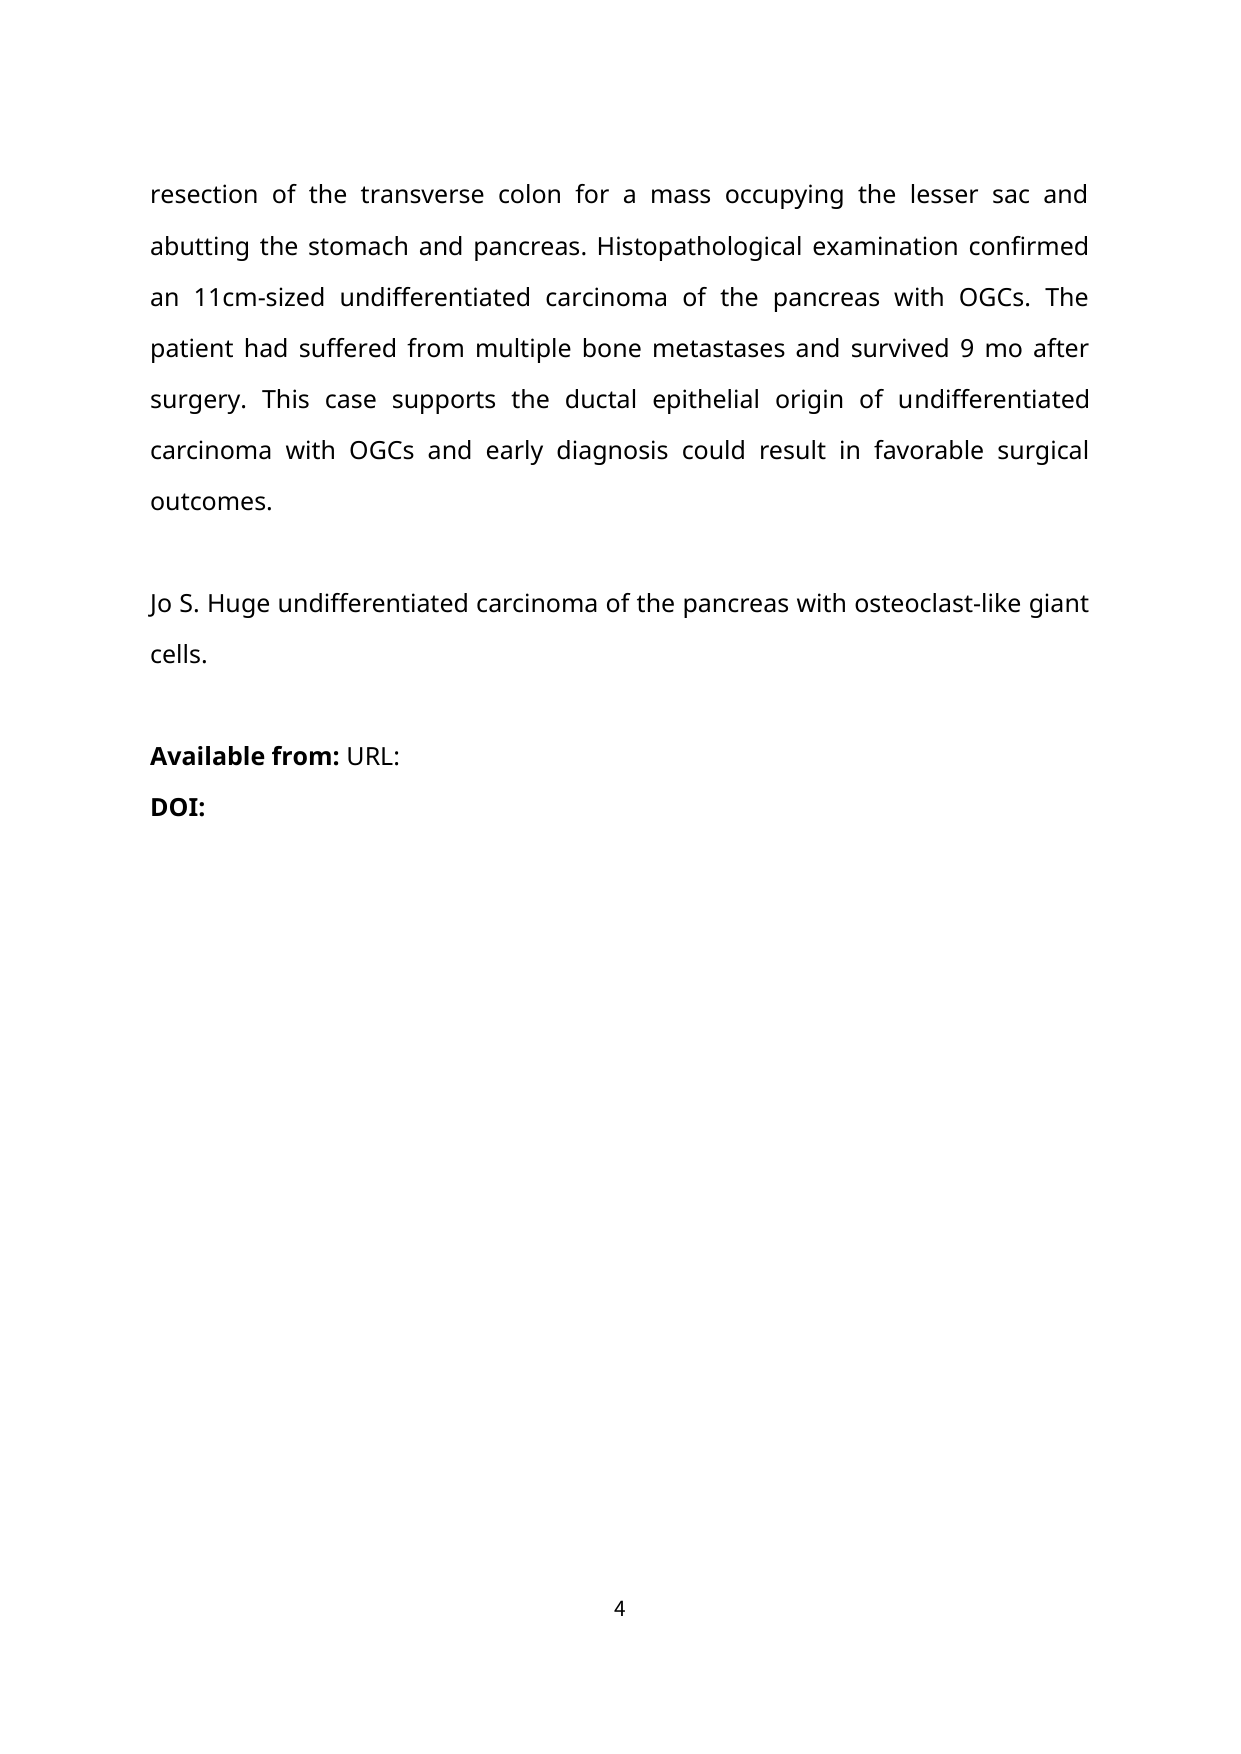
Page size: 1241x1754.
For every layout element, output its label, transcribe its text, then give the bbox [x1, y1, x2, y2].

text DOI: [150, 790, 1090, 824]
text Available from: URL: [150, 739, 1090, 773]
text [150, 177, 1090, 517]
text Jo S. Huge undifferentiated carcinoma of the pancreas with osteoclast-like giant cells. [150, 586, 1090, 671]
